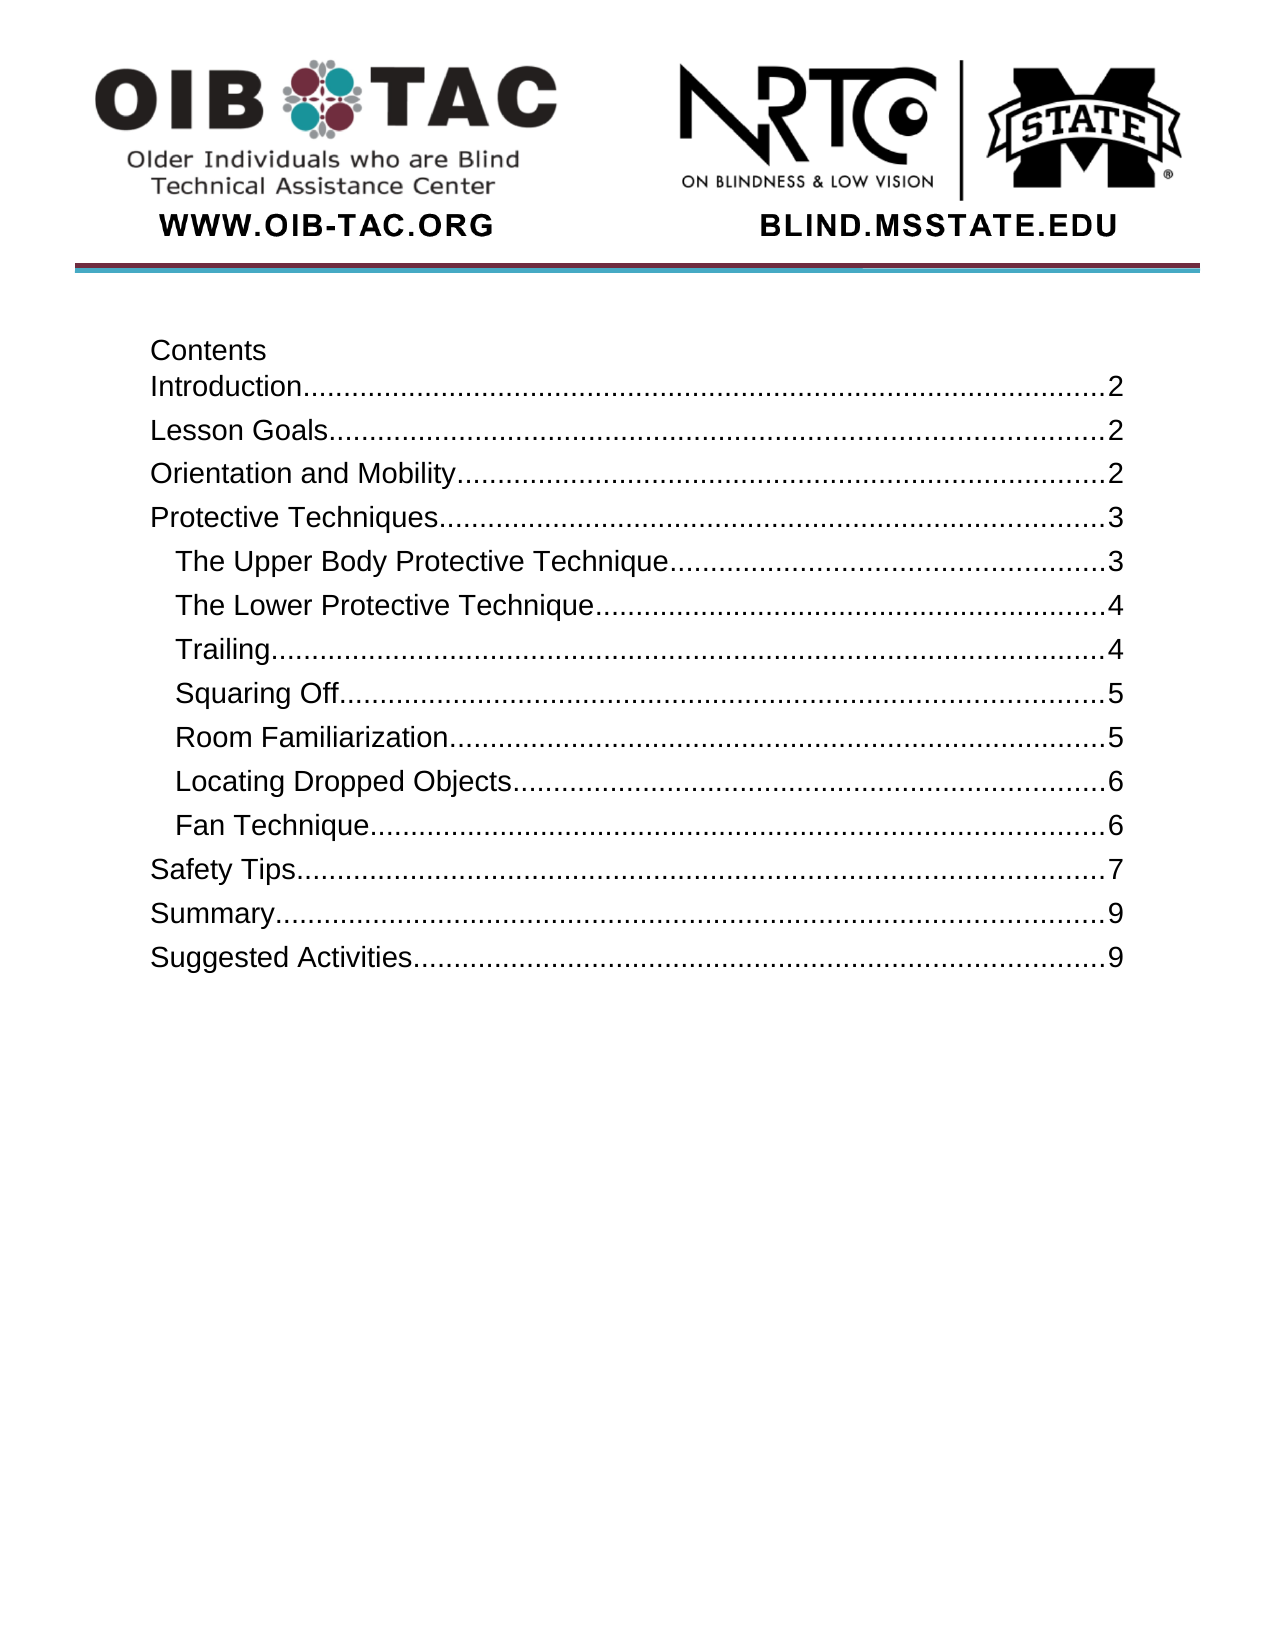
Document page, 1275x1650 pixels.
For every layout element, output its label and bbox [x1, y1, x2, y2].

picture [61, 48, 1209, 251]
